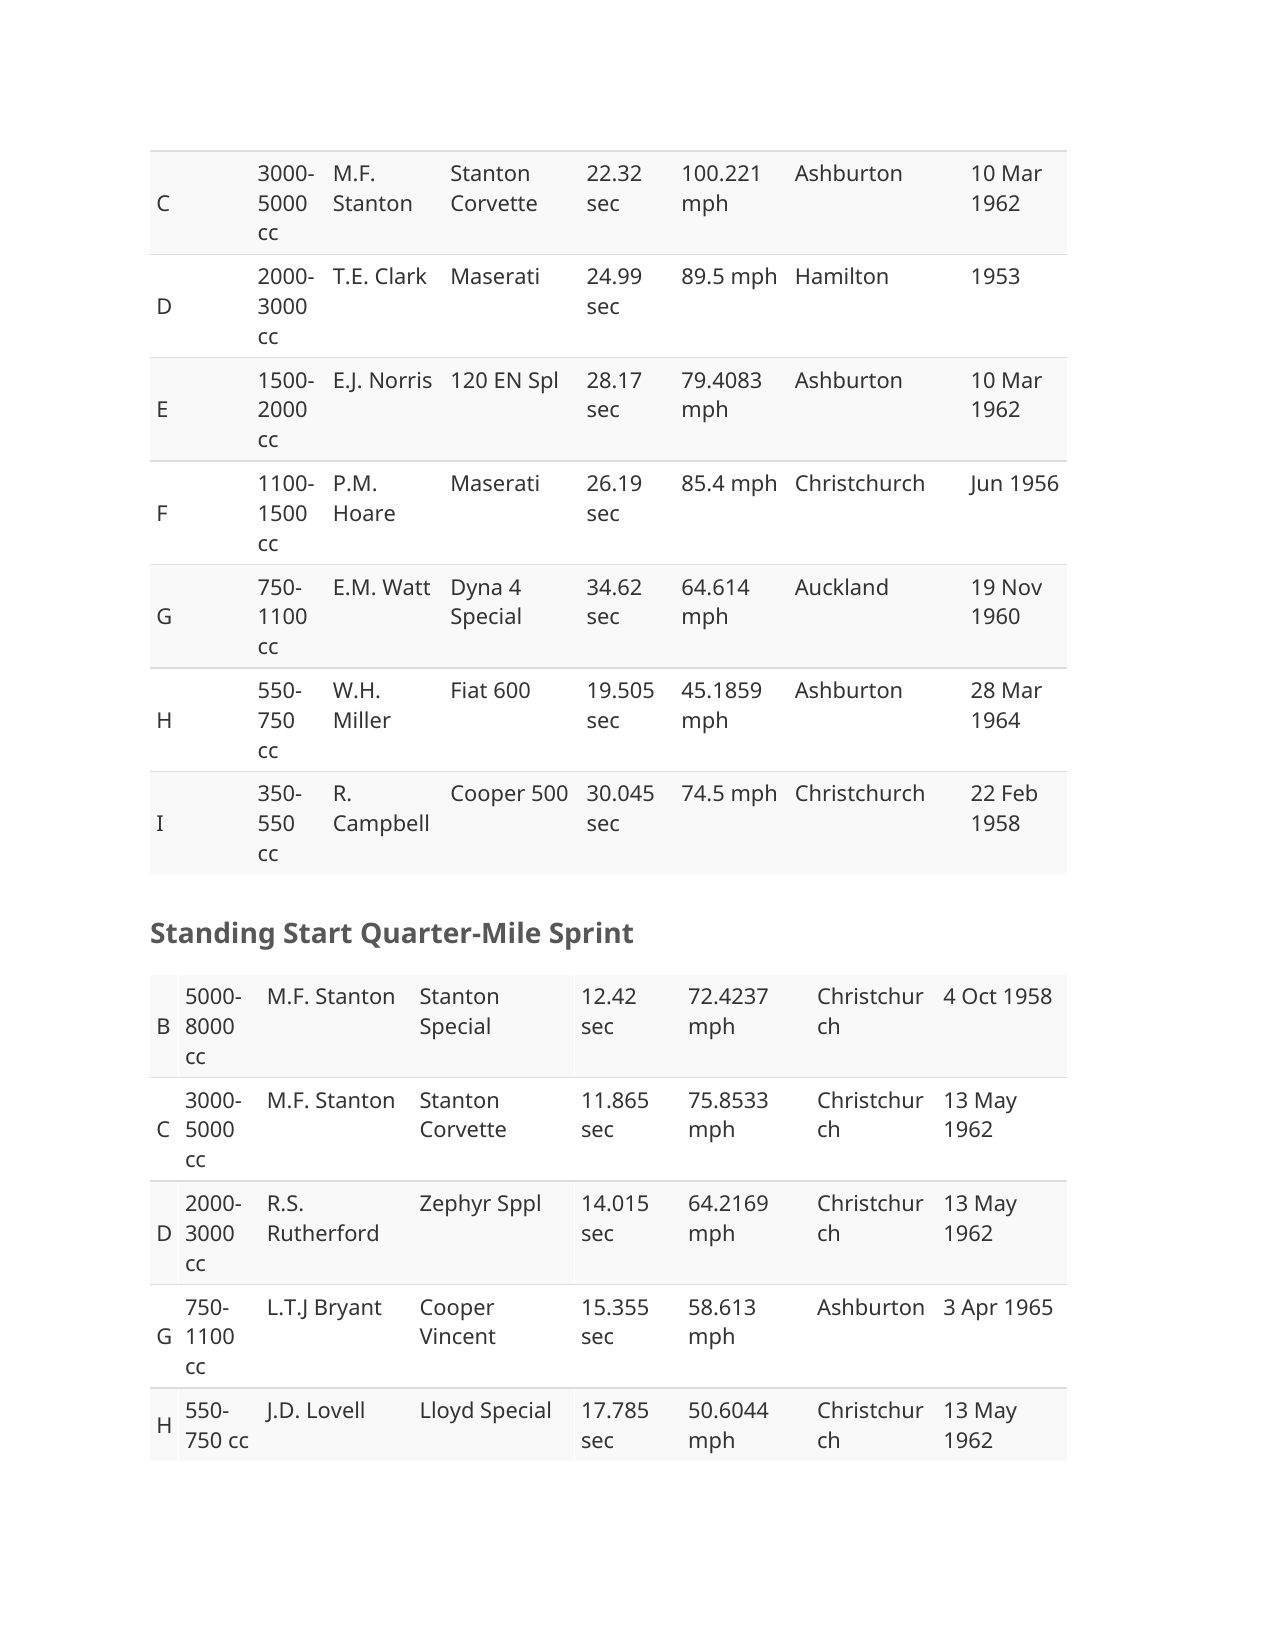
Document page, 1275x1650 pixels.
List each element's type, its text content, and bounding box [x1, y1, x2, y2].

table_cell 19.505 sec [580, 669, 675, 771]
table_cell 1100- 1500 cc [251, 462, 326, 564]
table_cell T.E. Clark [326, 255, 444, 357]
table_cell G [150, 565, 251, 667]
table_cell Cooper 500 [444, 772, 580, 874]
table_cell F [150, 462, 251, 564]
table_cell 750- 1100 cc [251, 565, 326, 667]
table_cell Stanton Corvette [444, 152, 580, 253]
table_cell 3000- 5000 cc [251, 152, 326, 253]
table_cell E.M. Watt [326, 565, 444, 667]
table_cell D [150, 1182, 178, 1284]
table_cell 45.1859 mph [675, 669, 788, 771]
table_cell E [150, 358, 251, 460]
table_cell 550- 750 cc [251, 669, 326, 771]
table_cell 50.6044 mph [682, 1389, 811, 1461]
table_cell G [150, 1285, 178, 1387]
table_cell 64.614 mph [675, 565, 788, 667]
table_cell 2000- 3000 cc [179, 1182, 260, 1284]
table_header 4 Oct 1958 [937, 975, 1067, 1077]
table_cell Christchurch [811, 1389, 937, 1461]
table_cell D [150, 255, 251, 357]
table_cell Jun 1956 [964, 462, 1067, 564]
table_cell 30.045 sec [580, 772, 675, 874]
table_cell H [150, 1389, 178, 1461]
table_cell 14.015 sec [575, 1182, 682, 1284]
table_cell 10 Mar 1962 [964, 358, 1067, 460]
table_cell Christchurch [788, 772, 964, 874]
table_header 12.42 sec [575, 975, 682, 1077]
table_cell C [150, 152, 251, 253]
table_cell Zephyr Sppl [413, 1182, 574, 1284]
table_cell Maserati [444, 255, 580, 357]
table_cell 22 Feb 1958 [964, 772, 1067, 874]
table_cell 34.62 sec [580, 565, 675, 667]
table_cell 550- 750 cc [179, 1389, 260, 1461]
table_cell 19 Nov 1960 [964, 565, 1067, 667]
table_cell Ashburton [811, 1285, 937, 1387]
table_cell Hamilton [788, 255, 964, 357]
table_cell L.T.J Bryant [260, 1285, 413, 1387]
table_cell M.F. Stanton [326, 152, 444, 253]
table_cell 79.4083 mph [675, 358, 788, 460]
table_cell Christchurch [811, 1182, 937, 1284]
table_cell 22.32 sec [580, 152, 675, 253]
table_cell M.F. Stanton [260, 1078, 413, 1180]
table_cell 3 Apr 1965 [937, 1285, 1067, 1387]
table_cell 15.355 sec [575, 1285, 682, 1387]
table_cell 28 Mar 1964 [964, 669, 1067, 771]
table_cell 64.2169 mph [682, 1182, 811, 1284]
table_cell Ashburton [788, 358, 964, 460]
table_cell J.D. Lovell [260, 1389, 413, 1461]
table_cell C [150, 1078, 178, 1180]
table_header B [150, 975, 178, 1077]
table_cell Christchurch [811, 1078, 937, 1180]
table_cell 24.99 sec [580, 255, 675, 357]
table_cell I [150, 772, 251, 874]
text Standing Start Quarter-Mile Sprint [150, 913, 1125, 951]
table_header 72.4237 mph [682, 975, 811, 1077]
table_cell 13 May 1962 [937, 1389, 1067, 1461]
table_cell P.M. Hoare [326, 462, 444, 564]
table_cell Stanton Corvette [413, 1078, 574, 1180]
table_cell 28.17 sec [580, 358, 675, 460]
table_cell Lloyd Special [413, 1389, 574, 1461]
table_cell 350- 550 cc [251, 772, 326, 874]
table_cell 1953 [964, 255, 1067, 357]
table_cell 58.613 mph [682, 1285, 811, 1387]
table_cell 11.865 sec [575, 1078, 682, 1180]
table_cell Cooper Vincent [413, 1285, 574, 1387]
table_cell 85.4 mph [675, 462, 788, 564]
table_cell 10 Mar 1962 [964, 152, 1067, 253]
table_cell R. Campbell [326, 772, 444, 874]
table_cell 13 May 1962 [937, 1182, 1067, 1284]
table_cell 74.5 mph [675, 772, 788, 874]
table_header 5000- 8000 cc [179, 975, 260, 1077]
table_cell Ashburton [788, 669, 964, 771]
table_cell 120 EN Spl [444, 358, 580, 460]
table_cell H [150, 669, 251, 771]
table_cell 750- 1100 cc [179, 1285, 260, 1387]
table_cell E.J. Norris [326, 358, 444, 460]
table_cell 1500- 2000 cc [251, 358, 326, 460]
table_cell 17.785 sec [575, 1389, 682, 1461]
table_cell Ashburton [788, 152, 964, 253]
table_cell 89.5 mph [675, 255, 788, 357]
table_cell Christchurch [788, 462, 964, 564]
table_cell 75.8533 mph [682, 1078, 811, 1180]
table_cell 3000- 5000 cc [179, 1078, 260, 1180]
table_cell Maserati [444, 462, 580, 564]
table_cell 26.19 sec [580, 462, 675, 564]
table_cell 100.221 mph [675, 152, 788, 253]
table_cell Dyna 4 Special [444, 565, 580, 667]
table_cell R.S. Rutherford [260, 1182, 413, 1284]
table_header Christchurch [811, 975, 937, 1077]
table_cell 13 May 1962 [937, 1078, 1067, 1180]
table_cell 2000- 3000 cc [251, 255, 326, 357]
table_cell Auckland [788, 565, 964, 667]
table_header Stanton Special [413, 975, 574, 1077]
table_cell Fiat 600 [444, 669, 580, 771]
table_header M.F. Stanton [260, 975, 413, 1077]
table_cell W.H. Miller [326, 669, 444, 771]
